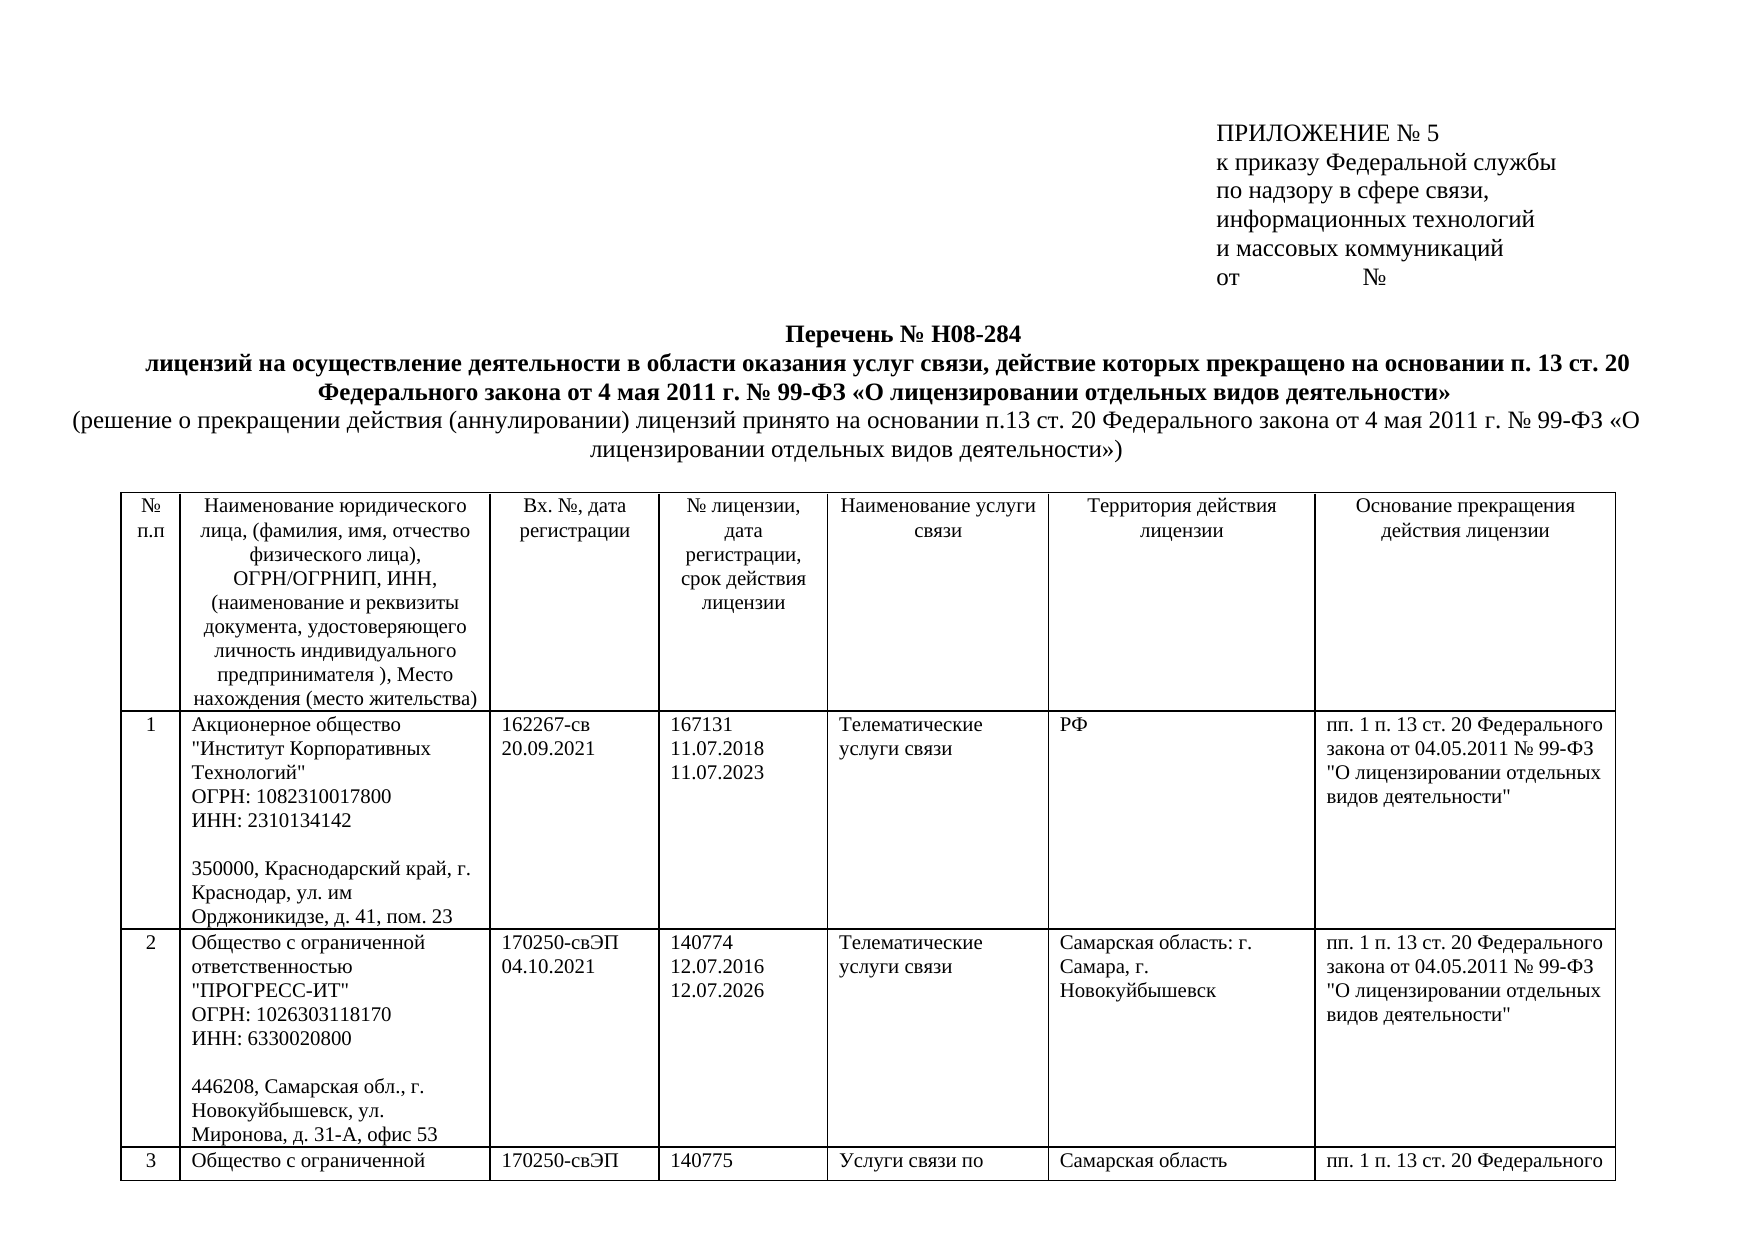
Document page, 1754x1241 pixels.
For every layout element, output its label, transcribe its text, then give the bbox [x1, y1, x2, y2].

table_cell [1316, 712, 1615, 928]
text Перечень № Н08-284 [59, 319, 1653, 348]
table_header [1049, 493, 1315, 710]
text по надзору в сфере связи, [1216, 176, 1653, 204]
text (решение о прекращении действия (аннулировании) лицензий принято на основании п.13 ст. 20 Федерального закона от 4 мая 2011 г. № 99-ФЗ «О лицензировании отдельных видов деятельности») [59, 406, 1653, 463]
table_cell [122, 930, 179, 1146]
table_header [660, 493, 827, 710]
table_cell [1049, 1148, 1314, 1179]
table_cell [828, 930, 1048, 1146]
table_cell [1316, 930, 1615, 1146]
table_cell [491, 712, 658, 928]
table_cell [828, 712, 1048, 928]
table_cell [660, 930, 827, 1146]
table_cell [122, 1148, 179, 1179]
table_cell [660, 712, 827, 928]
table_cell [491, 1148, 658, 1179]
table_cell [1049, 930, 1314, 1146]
text к приказу Федеральной службы [1216, 147, 1653, 176]
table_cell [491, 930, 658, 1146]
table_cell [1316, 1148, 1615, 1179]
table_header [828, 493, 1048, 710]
text и массовых коммуникаций [1216, 233, 1653, 262]
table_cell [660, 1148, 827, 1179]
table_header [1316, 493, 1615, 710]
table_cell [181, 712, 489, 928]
text информационных технологий [1216, 204, 1653, 233]
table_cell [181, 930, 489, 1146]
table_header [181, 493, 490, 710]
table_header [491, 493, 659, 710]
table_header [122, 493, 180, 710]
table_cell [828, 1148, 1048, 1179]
text ПРИЛОЖЕНИЕ № 5 [1122, 118, 1653, 147]
text от № [1122, 262, 1653, 291]
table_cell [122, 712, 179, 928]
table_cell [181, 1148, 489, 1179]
text лицензий на осуществление деятельности в области оказания услуг связи, действие которых прекращено на основании п. 13 ст. 20 Федерального закона от 4 мая 2011 г. № 99-ФЗ «О лицензировании отдельных видов деятельности» [115, 348, 1653, 406]
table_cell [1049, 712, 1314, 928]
